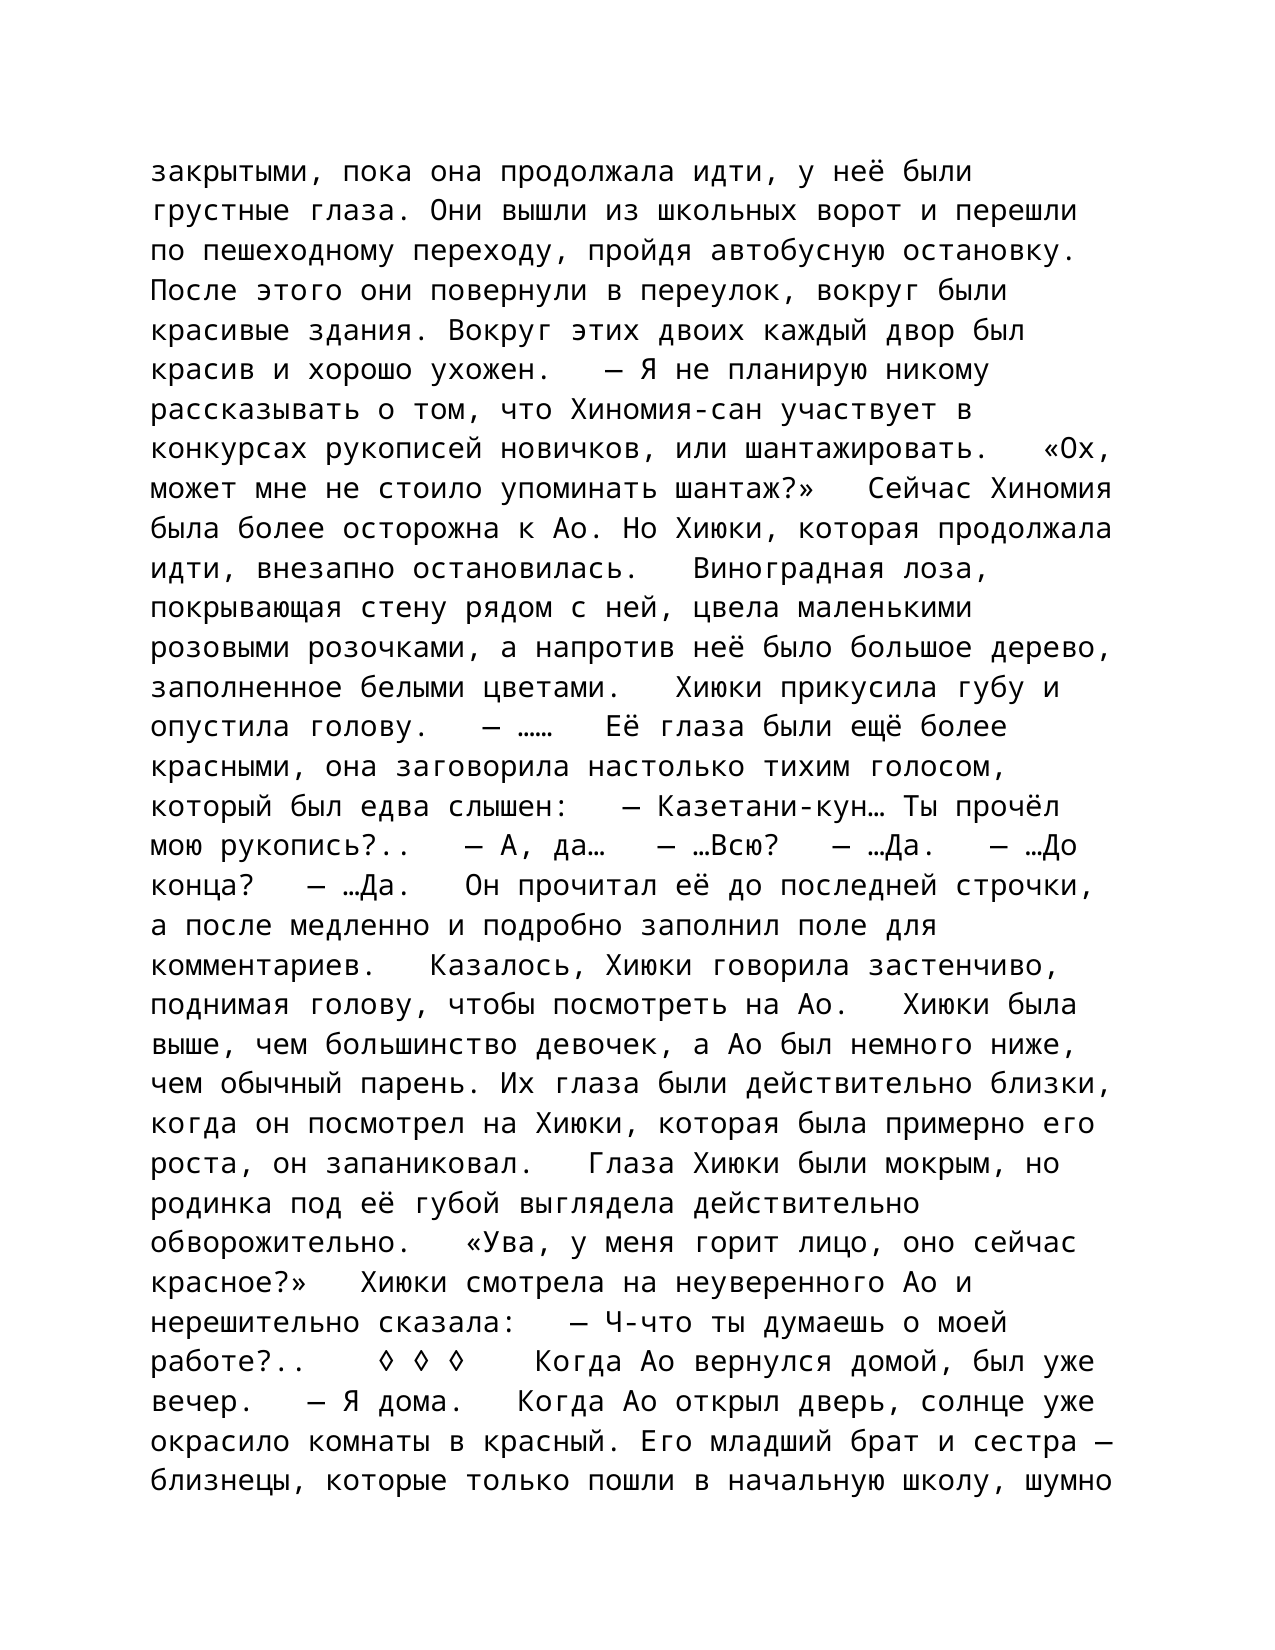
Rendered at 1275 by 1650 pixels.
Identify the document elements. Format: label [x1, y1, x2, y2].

text [150, 150, 1125, 1499]
